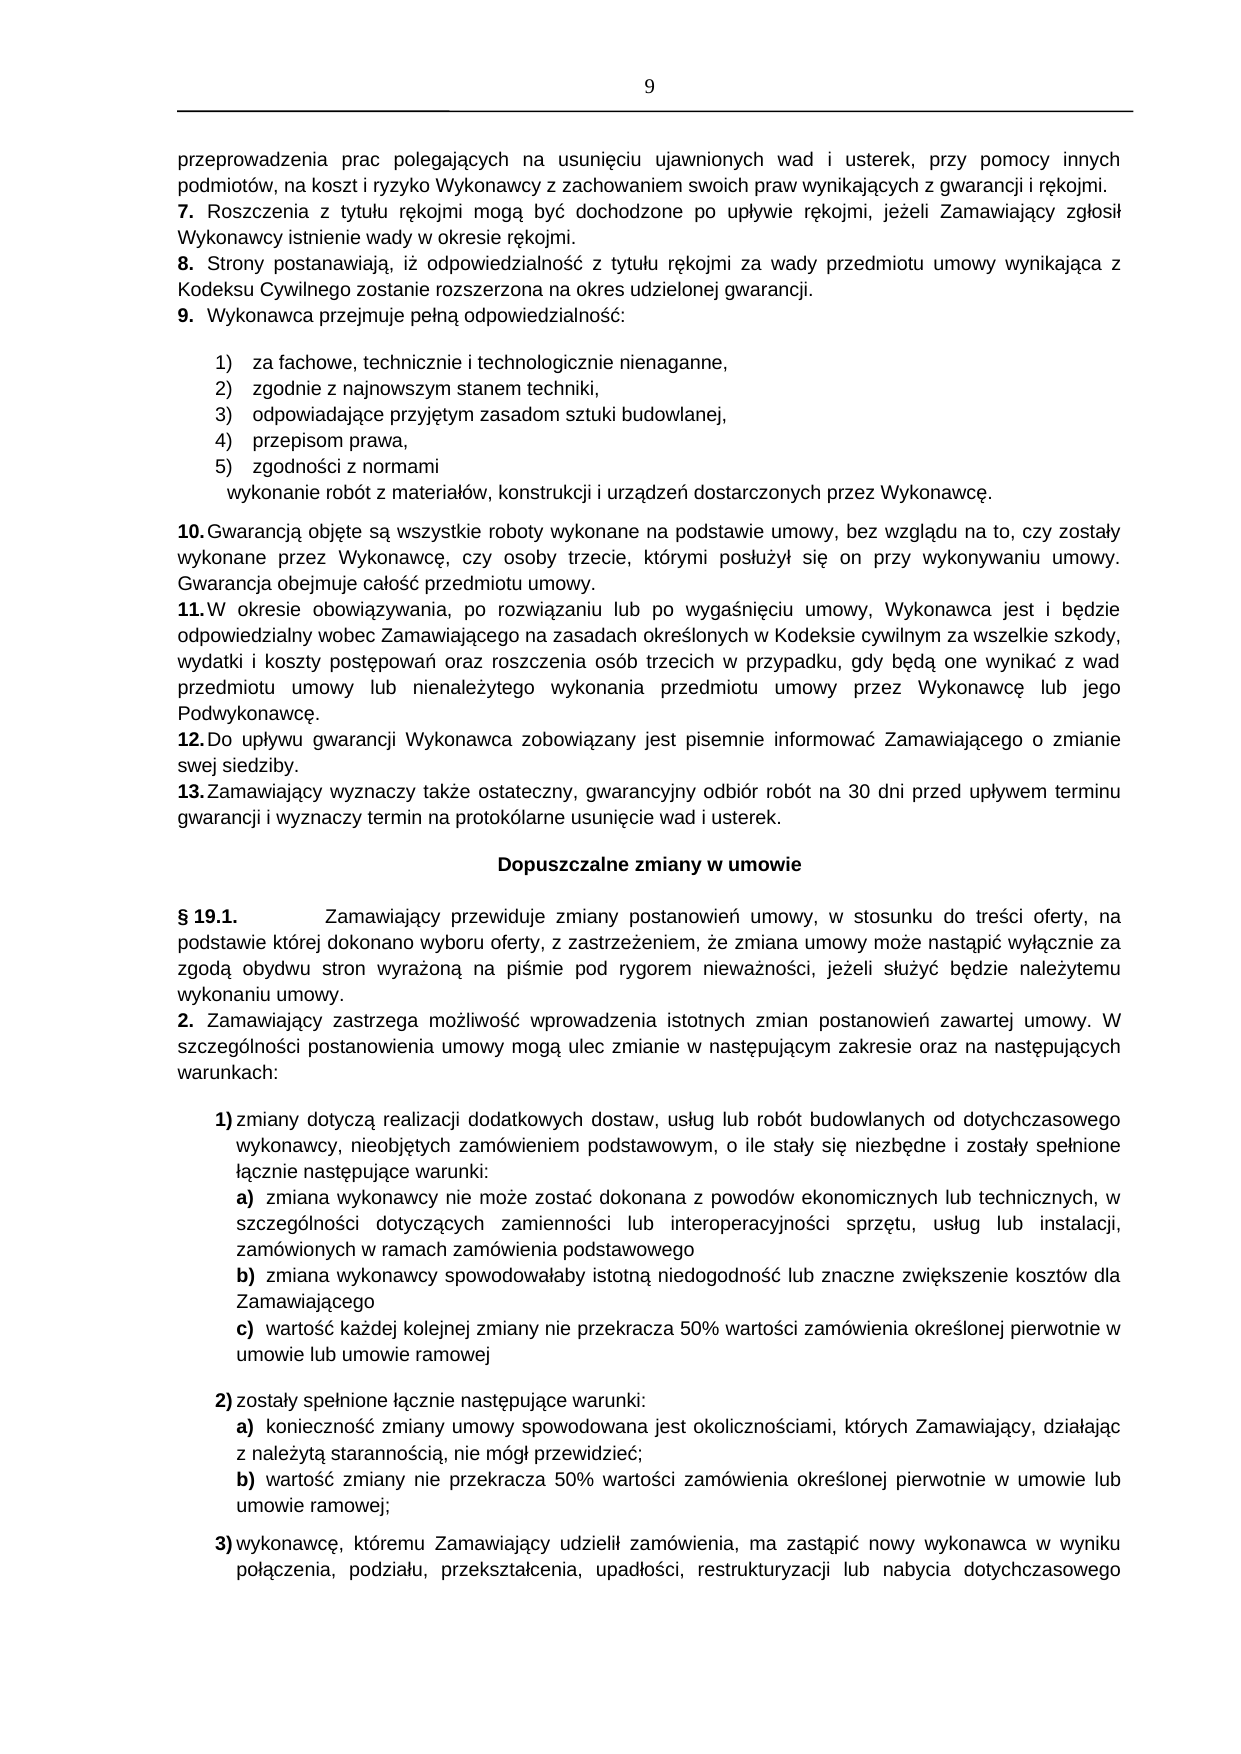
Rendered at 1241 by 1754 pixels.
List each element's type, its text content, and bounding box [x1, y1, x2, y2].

list konieczność zmiany umowy spowodowana jest okolicznościami, których Zamawiający, działając z należytą starannością, nie mógł przewidzieć; [236, 1415, 1122, 1464]
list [177, 148, 1122, 196]
list Roszczenia z tytułu rękojmi mogą być dochodzone po upływie rękojmi, jeżeli Zamawiający zgłosił Wykonawcy istnienie wady w okresie rękojmi. [177, 200, 1122, 248]
list Gwarancją objęte są wszystkie roboty wykonane na podstawie umowy, bez wzglądu na to, czy zostały wykonane przez Wykonawcę, czy osoby trzecie, którymi posłużył się on przy wykonywaniu umowy. Gwarancja obejmuje całość przedmiotu umowy. [177, 519, 1122, 594]
list zgodności z normami [215, 455, 1122, 478]
text § 19.1. Zamawiający przewiduje zmiany postanowień umowy, w stosunku do treści oferty, na podstawie której dokonano wyboru oferty, z zastrzeżeniem, że zmiana umowy może nastąpić wyłącznie za zgodą obydwu stron wyrażoną na piśmie pod rygorem nieważności, jeżeli służyć będzie należytemu wykonaniu umowy. [177, 905, 1122, 1006]
list Zamawiający wyznaczy także ostateczny, gwarancyjny odbiór robót na 30 dni przed upływem terminu gwarancji i wyznaczy termin na protokólarne usunięcie wad i usterek. [177, 780, 1122, 829]
list zostały spełnione łącznie następujące warunki: [215, 1389, 1122, 1412]
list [215, 1532, 1122, 1581]
list za fachowe, technicznie i technologicznie nienaganne, [215, 351, 1122, 373]
list odpowiadające przyjętym zasadom sztuki budowlanej, [215, 403, 1122, 426]
list Strony postanawiają, iż odpowiedzialność z tytułu rękojmi za wady przedmiotu umowy wynikająca z Kodeksu Cywilnego zostanie rozszerzona na okres udzielonej gwarancji. [177, 252, 1122, 301]
list Do upływu gwarancji Wykonawca zobowiązany jest pisemnie informować Zamawiającego o zmianie swej siedziby. [177, 728, 1122, 777]
list W okresie obowiązywania, po rozwiązaniu lub po wygaśnięciu umowy, Wykonawca jest i będzie odpowiedzialny wobec Zamawiającego na zasadach określonych w Kodeksie cywilnym za wszelkie szkody, wydatki i koszty postępowań oraz roszczenia osób trzecich w przypadku, gdy będą one wynikać z wad przedmiotu umowy lub nienależytego wykonania przedmiotu umowy przez Wykonawcę lub jego Podwykonawcę. [177, 598, 1122, 724]
list Wykonawca przejmuje pełną odpowiedzialność: [177, 304, 1122, 327]
text Dopuszczalne zmiany w umowie [177, 853, 1122, 876]
list zmiana wykonawcy spowodowałaby istotną niedogodność lub znaczne zwiększenie kosztów dla Zamawiającego [236, 1264, 1122, 1313]
list przepisom prawa, [215, 429, 1122, 452]
list wartość zmiany nie przekracza 50% wartości zamówienia określonej pierwotnie w umowie lub umowie ramowej; [236, 1467, 1122, 1516]
list Zamawiający zastrzega możliwość wprowadzenia istotnych zmian postanowień zawartej umowy. W szczególności postanowienia umowy mogą ulec zmianie w następującym zakresie oraz na następujących warunkach: [177, 1009, 1122, 1084]
text wykonanie robót z materiałów, konstrukcji i urządzeń dostarczonych przez Wykonawcę. [177, 481, 1122, 504]
list wartość każdej kolejnej zmiany nie przekracza 50% wartości zamówienia określonej pierwotnie w umowie lub umowie ramowej [236, 1316, 1122, 1365]
list zmiany dotyczą realizacji dodatkowych dostaw, usług lub robót budowlanych od dotychczasowego wykonawcy, nieobjętych zamówieniem podstawowym, o ile stały się niezbędne i zostały spełnione łącznie następujące warunki: [215, 1108, 1122, 1183]
list zmiana wykonawcy nie może zostać dokonana z powodów ekonomicznych lub technicznych, w szczególności dotyczących zamienności lub interoperacyjności sprzętu, usług lub instalacji, zamówionych w ramach zamówienia podstawowego [236, 1186, 1122, 1261]
list zgodnie z najnowszym stanem techniki, [215, 377, 1122, 399]
